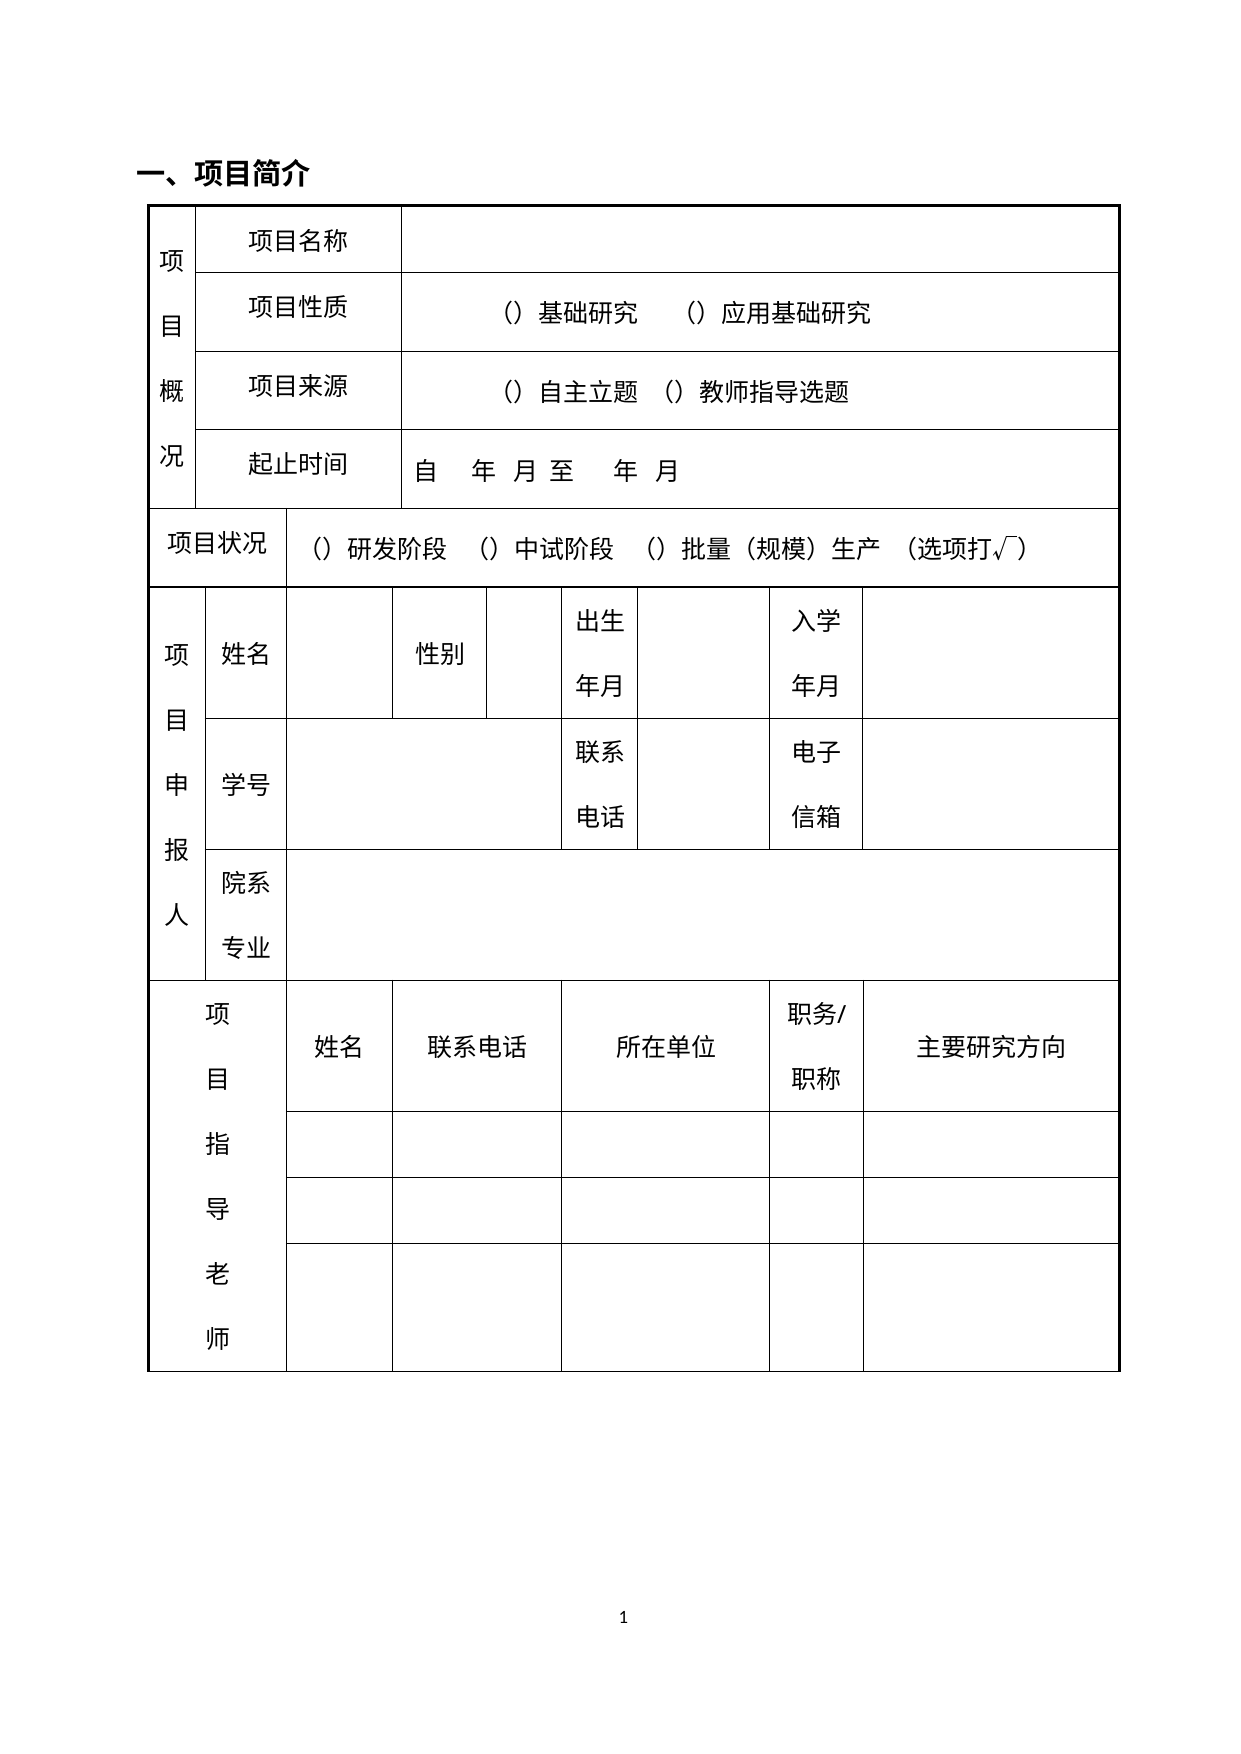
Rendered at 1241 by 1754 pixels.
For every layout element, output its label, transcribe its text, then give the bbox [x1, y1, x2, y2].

table_cell 职务/职称 [770, 981, 863, 1111]
table_cell [562, 1112, 769, 1177]
table_header [402, 207, 1118, 272]
table_cell [562, 1244, 769, 1371]
table_cell 自 年 月 至 年 月 [402, 430, 1118, 508]
table_cell 起止时间 [196, 430, 401, 508]
table_cell [487, 588, 561, 717]
table_cell [287, 588, 392, 717]
table_cell （）基础研究 （）应用基础研究 [402, 273, 1118, 351]
table_cell （）研发阶段 （）中试阶段 （）批量（规模）生产 （选项打√） [287, 509, 1118, 586]
table_cell 姓名 [206, 588, 286, 717]
table_cell [287, 1112, 392, 1177]
table_cell [393, 1112, 561, 1177]
table_cell 入学年月 [770, 588, 862, 717]
table_cell [287, 1178, 392, 1243]
table_cell [770, 1178, 863, 1243]
table_cell 项目来源 [196, 352, 401, 429]
table_cell 联系电话 [393, 981, 561, 1111]
table_cell 电子 信箱 [770, 719, 862, 848]
table_cell 项目性质 [196, 273, 401, 351]
table_cell 出生 年月 [562, 588, 637, 717]
table_cell [864, 1112, 1118, 1177]
table_cell [287, 1244, 392, 1371]
table_cell 项 目 申报 人 [150, 588, 205, 979]
table_cell 主要研究方向 [864, 981, 1118, 1111]
table_cell [287, 850, 1118, 979]
table_cell 姓名 [287, 981, 392, 1111]
table_cell [393, 1178, 561, 1243]
table_cell 学号 [206, 719, 286, 848]
table_cell [864, 1178, 1118, 1243]
table_cell [770, 1244, 863, 1371]
table_cell 项目状况 [150, 509, 286, 586]
table_cell [638, 719, 769, 848]
table_cell [864, 1244, 1118, 1371]
table_cell [863, 588, 1118, 717]
table_cell 院系 专业 [206, 850, 286, 979]
table_cell [287, 719, 561, 848]
table_cell （）自主立题 （）教师指导选题 [402, 352, 1118, 429]
table_cell 联系 电话 [562, 719, 637, 848]
table_cell [393, 1244, 561, 1371]
table_cell [770, 1112, 863, 1177]
table_cell 性别 [393, 588, 486, 717]
table_header 项目名称 [196, 207, 401, 272]
table_cell [863, 719, 1118, 848]
table_cell [638, 588, 769, 717]
text 一、项目简介 [136, 139, 1151, 204]
table_cell 项 目 指 导 老 师 [150, 981, 286, 1371]
table_cell [562, 1178, 769, 1243]
table_cell 所在单位 [562, 981, 769, 1111]
table_header 项 目 概 况 [150, 207, 195, 508]
